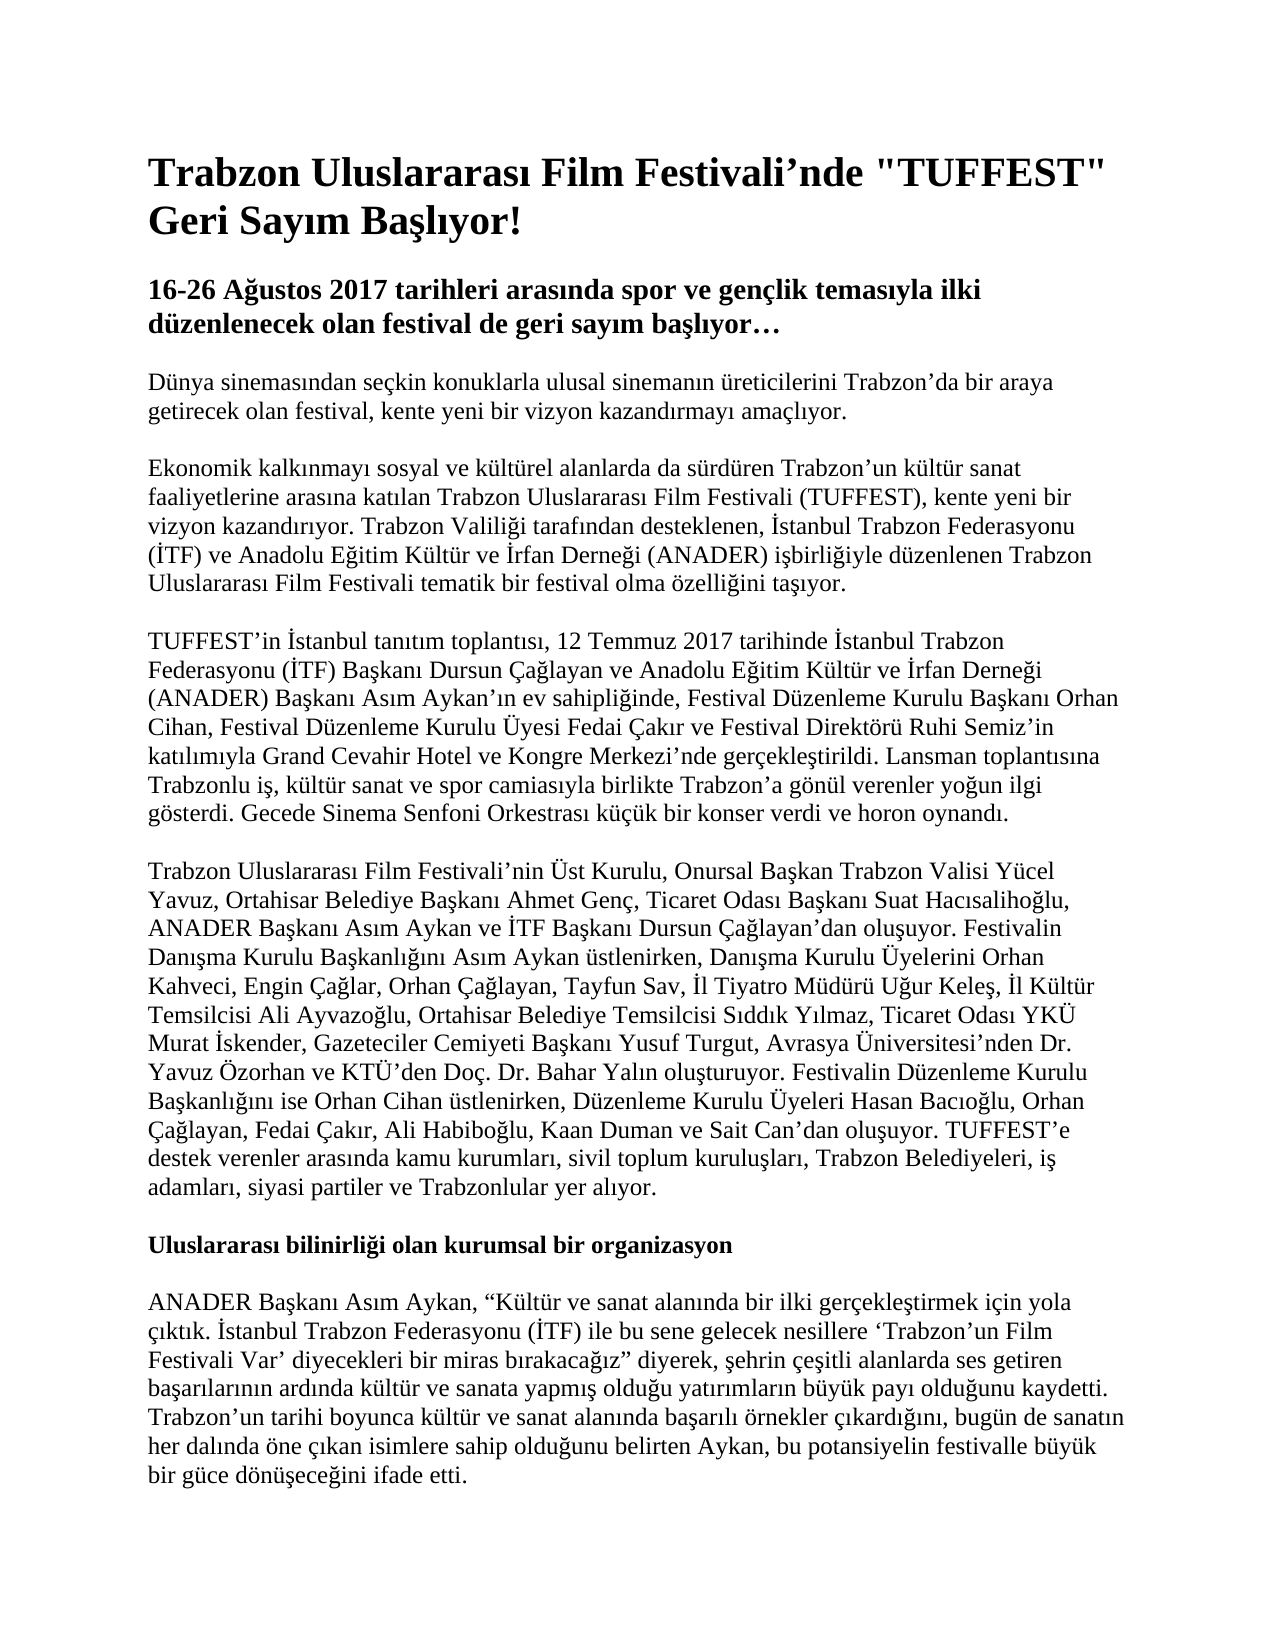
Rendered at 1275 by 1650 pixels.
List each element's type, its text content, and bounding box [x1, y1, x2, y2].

text Trabzon Uluslararası Film Festivali’nde "TUFFEST" Geri Sayım Başlıyor! [148, 148, 1127, 243]
text Uluslararası bilinirliği olan kurumsal bir organizasyon [148, 1230, 1127, 1258]
text TUFFEST’in İstanbul tanıtım toplantısı, 12 Temmuz 2017 tarihinde İstanbul Trabzon Federasyonu (İTF) Başkanı Dursun Çağlayan ve Anadolu Eğitim Kültür ve İrfan Derneği (ANADER) Başkanı Asım Aykan’ın ev sahipliğinde, Festival Düzenleme Kurulu Başkanı Orhan Cihan, Festival Düzenleme Kurulu Üyesi Fedai Çakır ve Festival Direktörü Ruhi Semiz’in katılımıyla Grand Cevahir Hotel ve Kongre Merkezi’nde gerçekleştirildi. Lansman toplantısına Trabzonlu iş, kültür sanat ve spor camiasıyla birlikte Trabzon’a gönül verenler yoğun ilgi gösterdi. Gecede Sinema Senfoni Orkestrası küçük bir konser verdi ve horon oynandı. [148, 626, 1127, 827]
text 16-26 Ağustos 2017 tarihleri arasında spor ve gençlik temasıyla ilki düzenlenecek olan festival de geri sayım başlıyor… [148, 272, 1127, 339]
text ANADER Başkanı Asım Aykan, “Kültür ve sanat alanında bir ilki gerçekleştirmek için yola çıktık. İstanbul Trabzon Federasyonu (İTF) ile bu sene gelecek nesillere ‘Trabzon’un Film Festivali Var’ diyecekleri bir miras bırakacağız” diyerek, şehrin çeşitli alanlarda ses getiren başarılarının ardında kültür ve sanata yapmış olduğu yatırımların büyük payı olduğunu kaydetti. Trabzon’un tarihi boyunca kültür ve sanat alanında başarılı örnekler çıkardığını, bugün de sanatın her dalında öne çıkan isimlere sahip olduğunu belirten Aykan, bu potansiyelin festivalle büyük bir güce dönüşeceğini ifade etti. [148, 1287, 1127, 1488]
text Trabzon Uluslararası Film Festivali’nin Üst Kurulu, Onursal Başkan Trabzon Valisi Yücel Yavuz, Ortahisar Belediye Başkanı Ahmet Genç, Ticaret Odası Başkanı Suat Hacısalihoğlu, ANADER Başkanı Asım Aykan ve İTF Başkanı Dursun Çağlayan’dan oluşuyor. Festivalin Danışma Kurulu Başkanlığını Asım Aykan üstlenirken, Danışma Kurulu Üyelerini Orhan Kahveci, Engin Çağlar, Orhan Çağlayan, Tayfun Sav, İl Tiyatro Müdürü Uğur Keleş, İl Kültür Temsilcisi Ali Ayvazoğlu, Ortahisar Belediye Temsilcisi Sıddık Yılmaz, Ticaret Odası YKÜ Murat İskender, Gazeteciler Cemiyeti Başkanı Yusuf Turgut, Avrasya Üniversitesi’nden Dr. Yavuz Özorhan ve KTÜ’den Doç. Dr. Bahar Yalın oluşturuyor. Festivalin Düzenleme Kurulu Başkanlığını ise Orhan Cihan üstlenirken, Düzenleme Kurulu Üyeleri Hasan Bacıoğlu, Orhan Çağlayan, Fedai Çakır, Ali Habiboğlu, Kaan Duman ve Sait Can’dan oluşuyor. TUFFEST’e destek verenler arasında kamu kurumları, sivil toplum kuruluşları, Trabzon Belediyeleri, iş adamları, siyasi partiler ve Trabzonlular yer alıyor. [148, 856, 1127, 1201]
text Dünya sinemasından seçkin konuklarla ulusal sinemanın üreticilerini Trabzon’da bir araya getirecek olan festival, kente yeni bir vizyon kazandırmayı amaçlıyor. [148, 367, 1127, 425]
text Ekonomik kalkınmayı sosyal ve kültürel alanlarda da sürdüren Trabzon’un kültür sanat faaliyetlerine arasına katılan Trabzon Uluslararası Film Festivali (TUFFEST), kente yeni bir vizyon kazandırıyor. Trabzon Valiliği tarafından desteklenen, İstanbul Trabzon Federasyonu (İTF) ve Anadolu Eğitim Kültür ve İrfan Derneği (ANADER) işbirliğiyle düzenlenen Trabzon Uluslararası Film Festivali tematik bir festival olma özelliğini taşıyor. [148, 453, 1127, 597]
